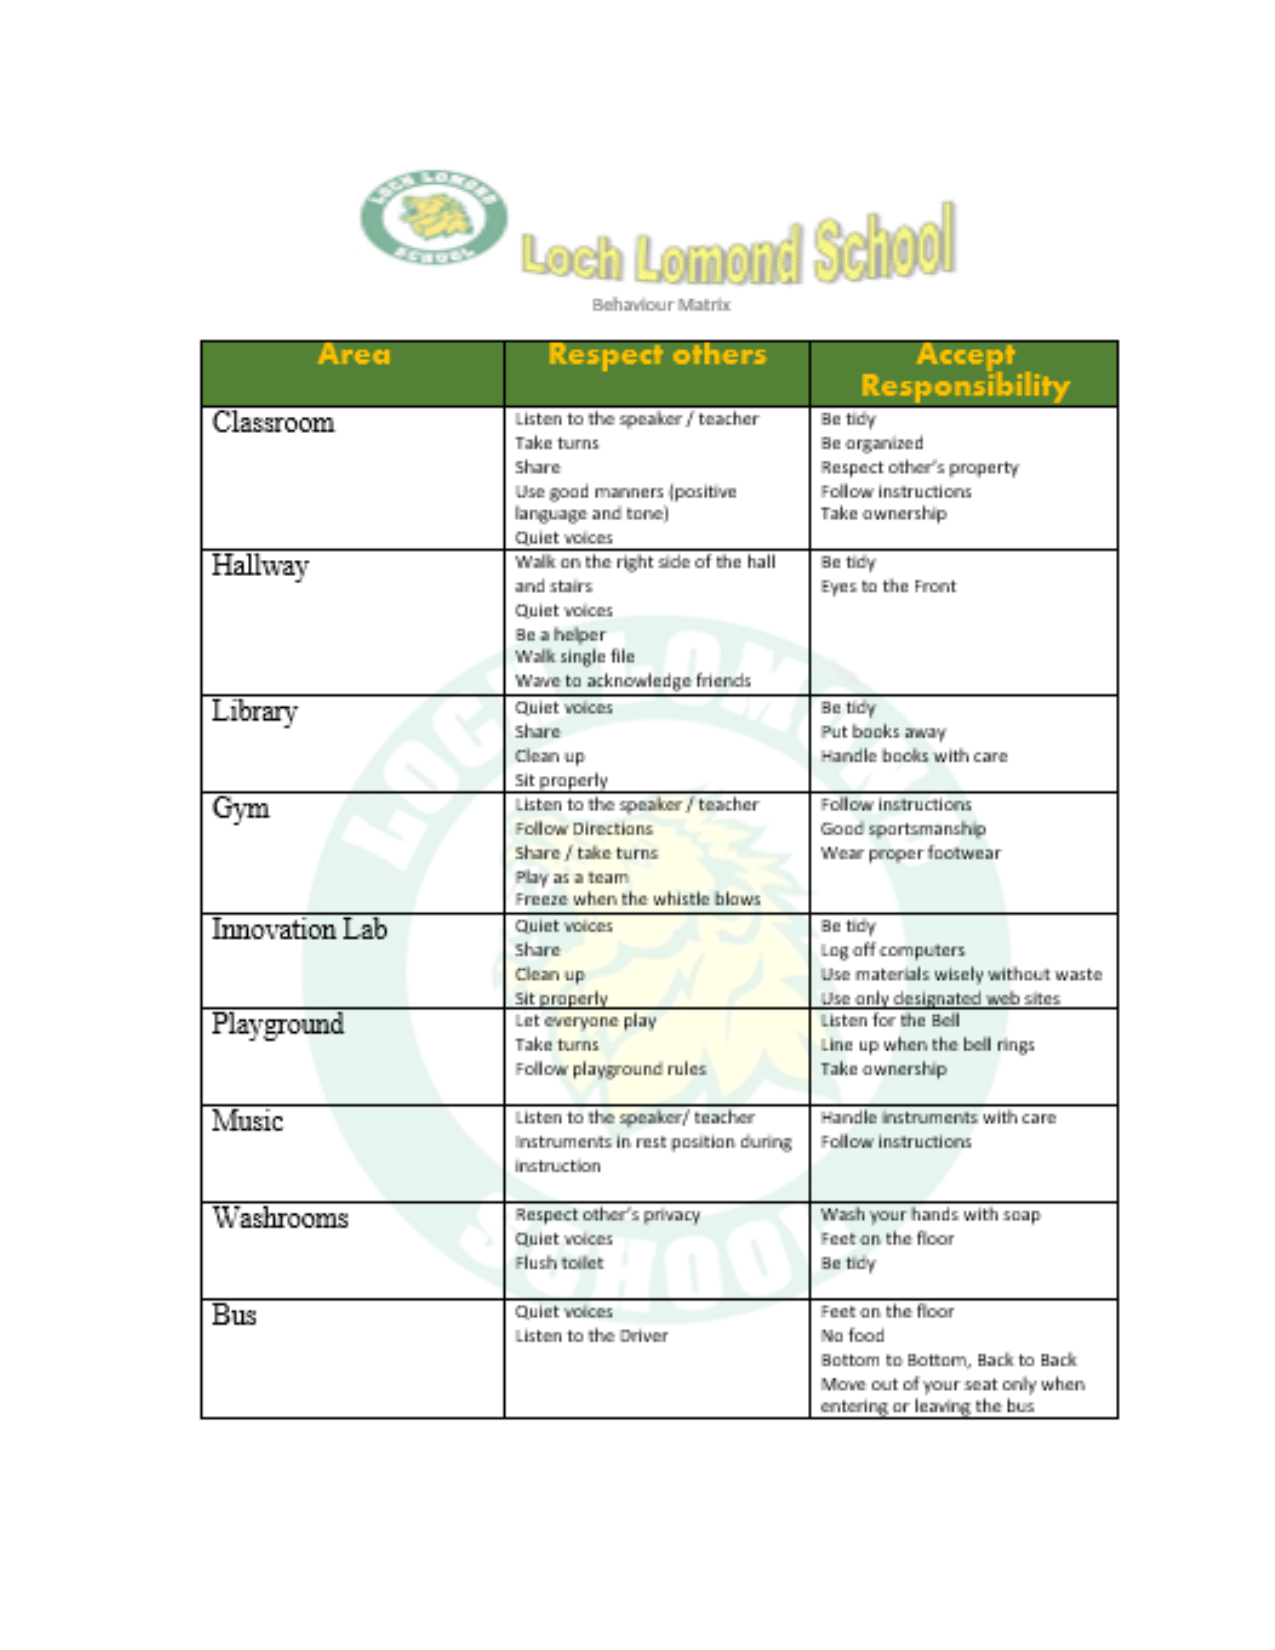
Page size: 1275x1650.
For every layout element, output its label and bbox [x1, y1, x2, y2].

picture [150, 150, 1178, 1442]
